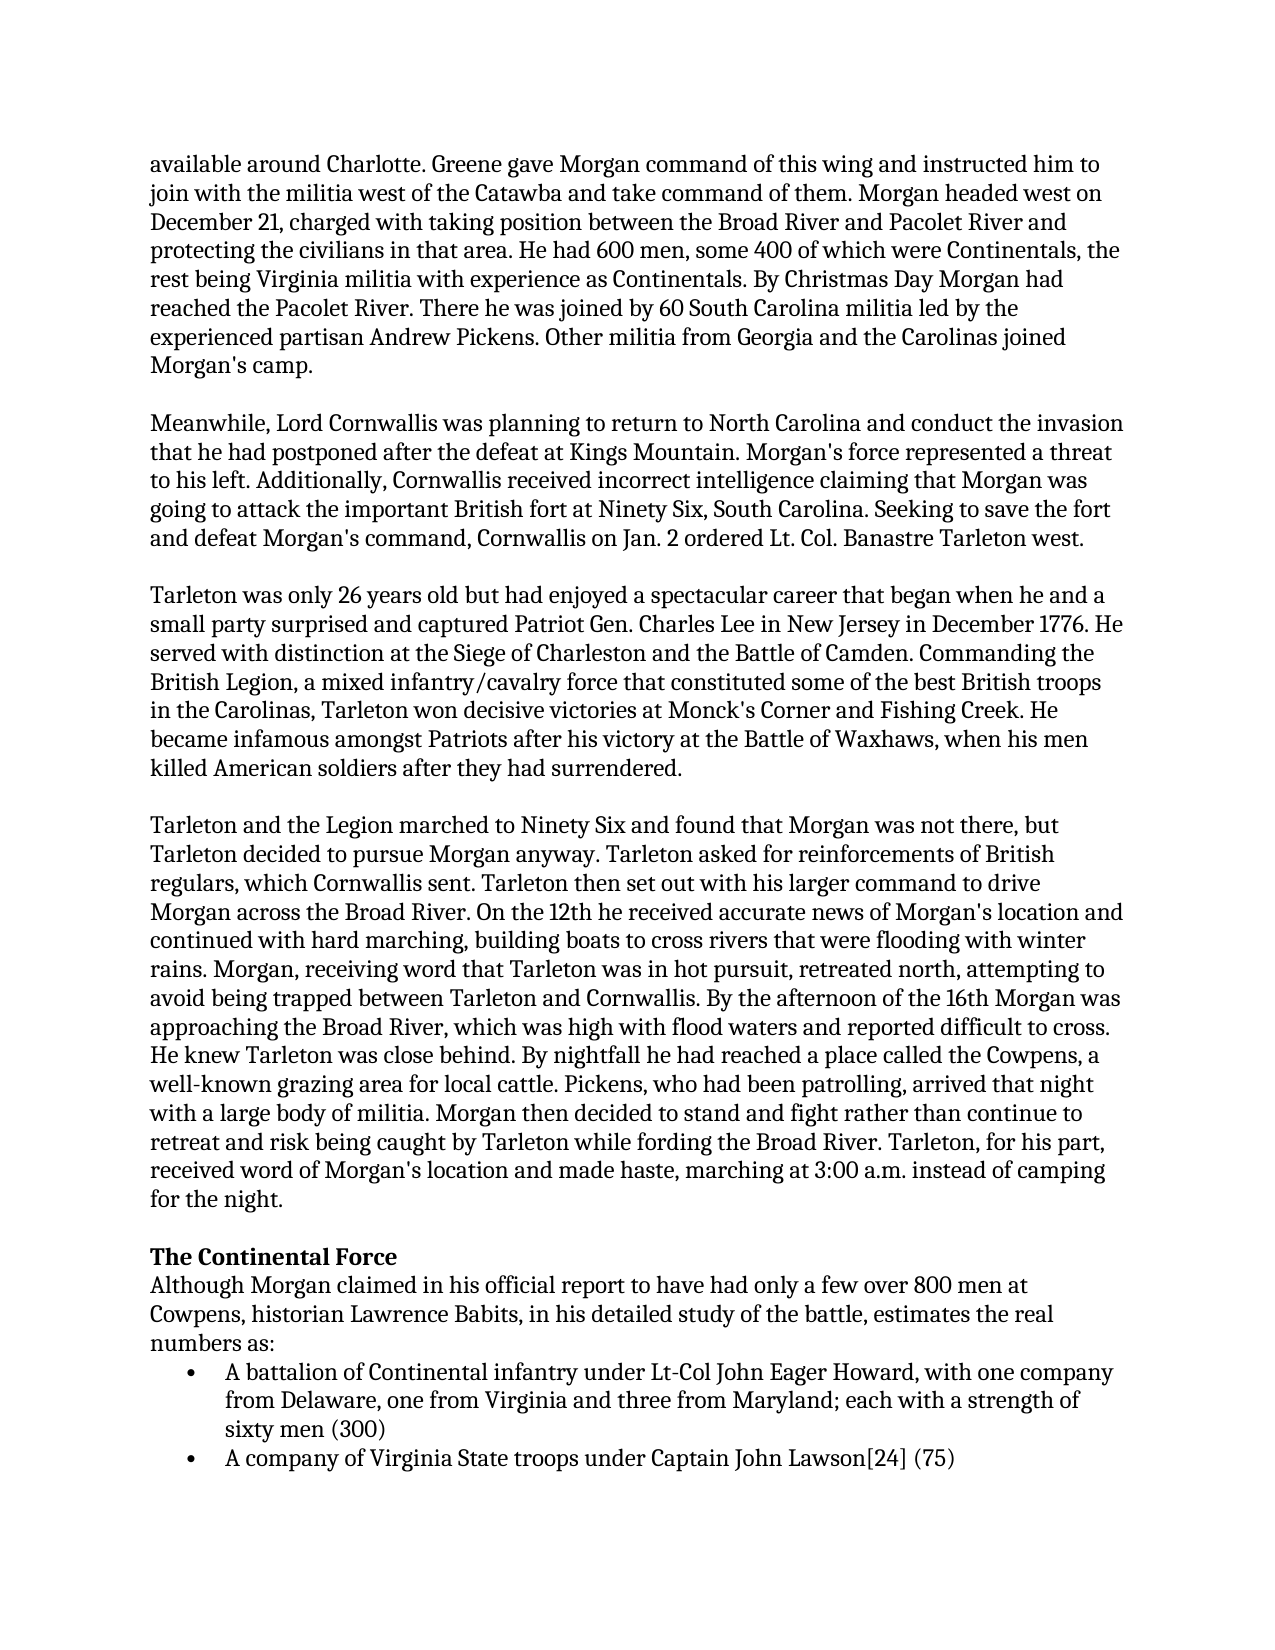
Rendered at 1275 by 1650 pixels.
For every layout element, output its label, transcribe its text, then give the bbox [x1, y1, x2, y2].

text Tarleton was only 26 years old but had enjoyed a spectacular career that began when he and a small party surprised and captured Patriot Gen. Charles Lee in New Jersey in December 1776. He served with distinction at the Siege of Charleston and the Battle of Camden. Commanding the British Legion, a mixed infantry/cavalry force that constituted some of the best British troops in the Carolinas, Tarleton won decisive victories at Monck's Corner and Fishing Creek. He became infamous amongst Patriots after his victory at the Battle of Waxhaws, when his men killed American soldiers after they had surrendered. [150, 581, 1125, 782]
text Tarleton and the Legion marched to Ninety Six and found that Morgan was not there, but Tarleton decided to pursue Morgan anyway. Tarleton asked for reinforcements of British regulars, which Cornwallis sent. Tarleton then set out with his larger command to drive Morgan across the Broad River. On the 12th he received accurate news of Morgan's location and continued with hard marching, building boats to cross rivers that were flooding with winter rains. Morgan, receiving word that Tarleton was in hot pursuit, retreated north, attempting to avoid being trapped between Tarleton and Cornwallis. By the afternoon of the 16th Morgan was approaching the Broad River, which was high with flood waters and reported difficult to cross. He knew Tarleton was close behind. By nightfall he had reached a place called the Cowpens, a well-known grazing area for local cattle. Pickens, who had been patrolling, arrived that night with a large body of militia. Morgan then decided to stand and fight rather than continue to retreat and risk being caught by Tarleton while fording the Broad River. Tarleton, for his part, received word of Morgan's location and made haste, marching at 3:00 a.m. instead of camping for the night. [150, 811, 1125, 1214]
list A battalion of Continental infantry under Lt-Col John Eager Howard, with one company from Delaware, one from Virginia and three from Maryland; each with a strength of sixty men (300) [187, 1357, 1125, 1444]
text Although Morgan claimed in his official report to have had only a few over 800 men at Cowpens, historian Lawrence Babits, in his detailed study of the battle, estimates the real numbers as: [150, 1271, 1125, 1357]
text The Continental Force [150, 1242, 1125, 1271]
list A company of Virginia State troops under Captain John Lawson[24] (75) [187, 1444, 1125, 1472]
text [150, 150, 1125, 380]
text Meanwhile, Lord Cornwallis was planning to return to North Carolina and conduct the invasion that he had postponed after the defeat at Kings Mountain. Morgan's force represented a threat to his left. Additionally, Cornwallis received incorrect intelligence claiming that Morgan was going to attack the important British fort at Ninety Six, South Carolina. Seeking to save the fort and defeat Morgan's command, Cornwallis on Jan. 2 ordered Lt. Col. Banastre Tarleton west. [150, 409, 1125, 552]
